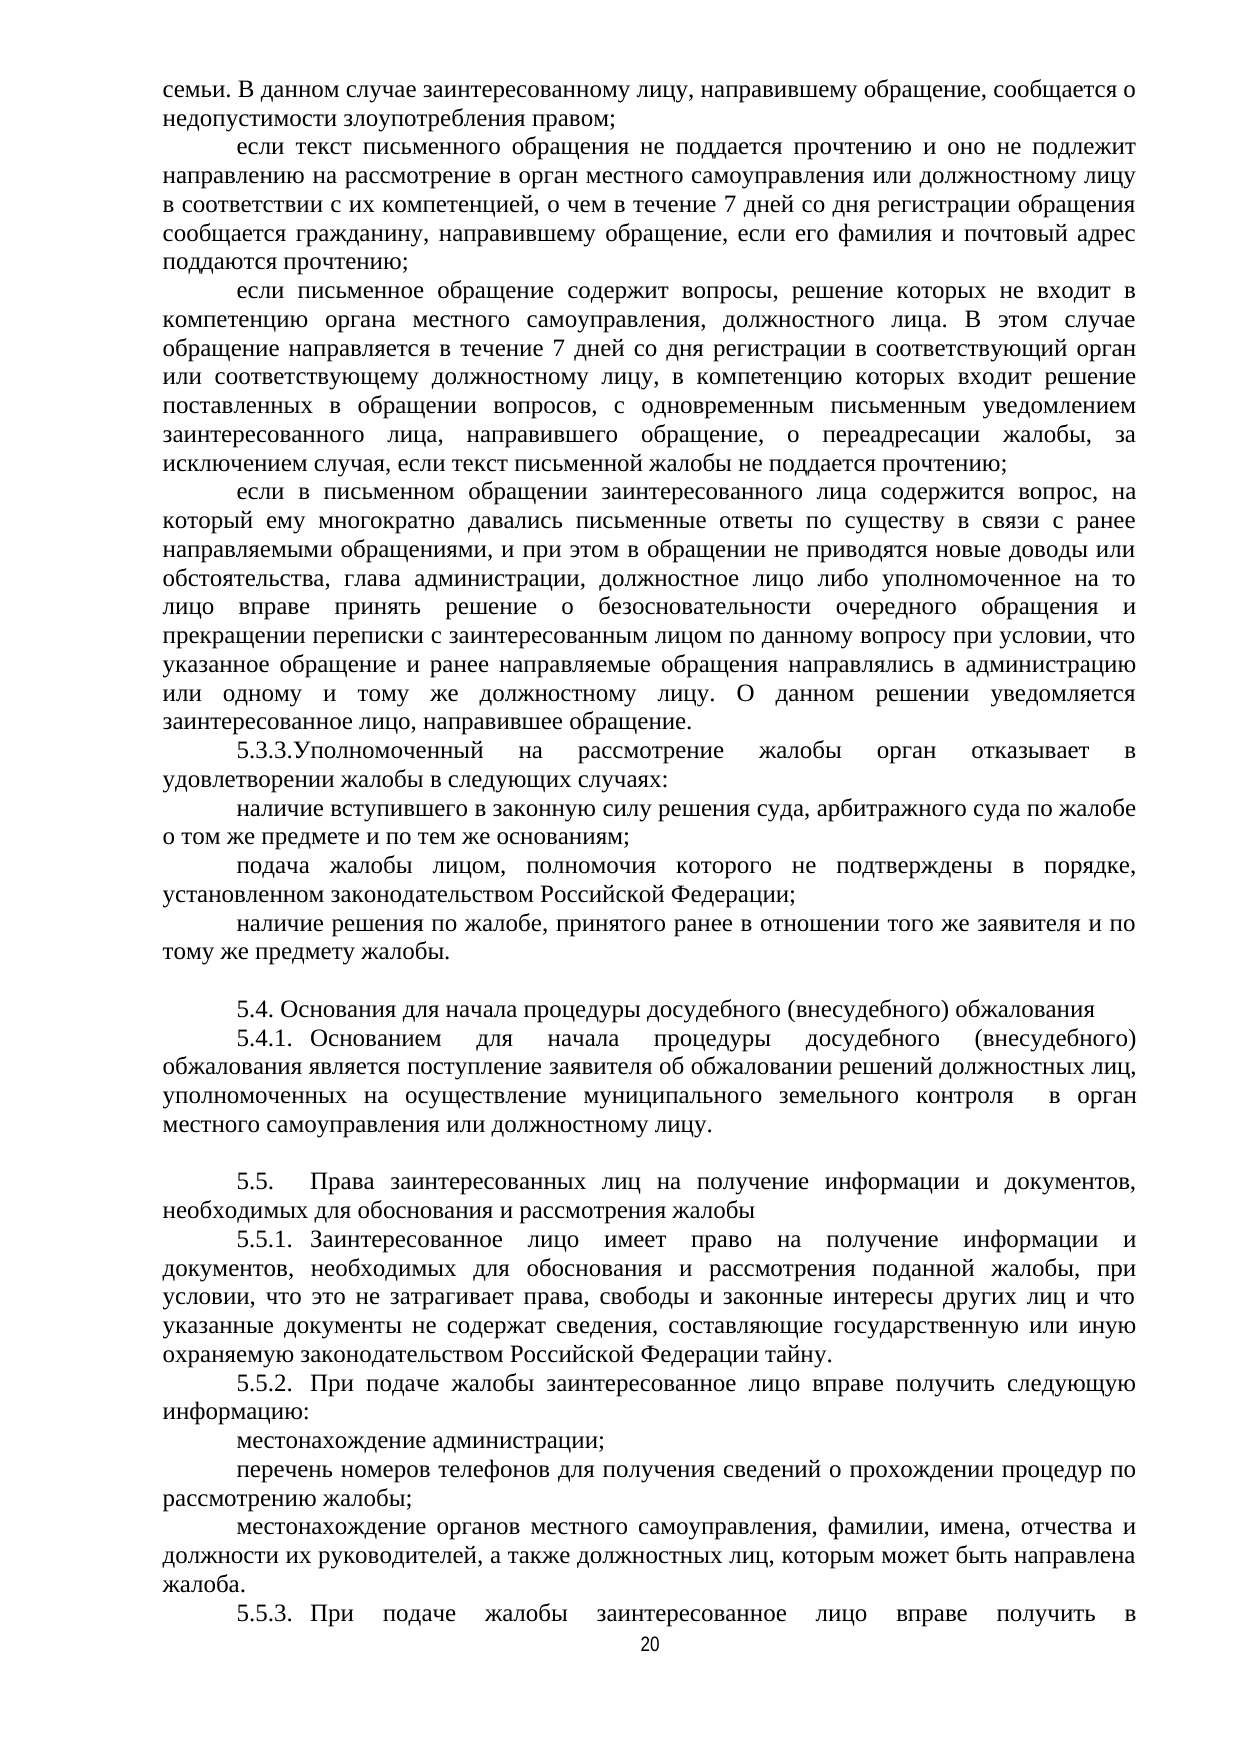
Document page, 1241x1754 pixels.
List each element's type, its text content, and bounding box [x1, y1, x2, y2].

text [162, 74, 1137, 131]
text 5.4. Основания для начала процедуры досудебного (внесудебного) обжалования [162, 994, 1137, 1023]
text если в письменном обращении заинтересованного лица содержится вопрос, на который ему многократно давались письменные ответы по существу в связи с ранее направляемыми обращениями, и при этом в обращении не приводятся новые доводы или обстоятельства, глава администрации, должностное лицо либо уполномоченное на то лицо вправе принять решение о безосновательности очередного обращения и прекращении переписки с заинтересованным лицом по данному вопросу при условии, что указанное обращение и ранее направляемые обращения направлялись в администрацию или одному и тому же должностному лицу. О данном решении уведомляется заинтересованное лицо, направившее обращение. [162, 476, 1137, 735]
text 5.3.3.Уполномоченный на рассмотрение жалобы орган отказывает в удовлетворении жалобы в следующих случаях: [162, 735, 1137, 793]
text перечень номеров телефонов для получения сведений о прохождении процедур по рассмотрению жалобы; [162, 1454, 1137, 1511]
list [162, 1598, 1137, 1626]
list Заинтересованное лицо имеет право на получение информации и документов, необходимых для обоснования и рассмотрения поданной жалобы, при условии, что это не затрагивает права, свободы и законные интересы других лиц и что указанные документы не содержат сведения, составляющие государственную или иную охраняемую законодательством Российской Федерации тайну. [162, 1224, 1137, 1368]
list При подаче жалобы заинтересованное лицо вправе получить следующую информацию: [162, 1368, 1137, 1425]
text если письменное обращение содержит вопросы, решение которых не входит в компетенцию органа местного самоуправления, должностного лица. В этом случае обращение направляется в течение 7 дней со дня регистрации в соответствующий орган или соответствующему должностному лицу, в компетенцию которых входит решение поставленных в обращении вопросов, с одновременным письменным уведомлением заинтересованного лица, направившего обращение, о переадресации жалобы, за исключением случая, если текст письменной жалобы не поддается прочтению; [162, 275, 1137, 476]
list Права заинтересованных лиц на получение информации и документов, необходимых для обоснования и рассмотрения жалобы [162, 1166, 1137, 1224]
list Основанием для начала процедуры досудебного (внесудебного) обжалования является поступление заявителя об обжаловании решений должностных лиц, уполномоченных на осуществление муниципального земельного контроля в орган местного самоуправления или должностному лицу. [162, 1023, 1137, 1138]
text если текст письменного обращения не поддается прочтению и оно не подлежит направлению на рассмотрение в орган местного самоуправления или должностному лицу в соответствии с их компетенцией, о чем в течение 7 дней со дня регистрации обращения сообщается гражданину, направившему обращение, если его фамилия и почтовый адрес поддаются прочтению; [162, 131, 1137, 275]
text местонахождение администрации; [162, 1425, 1137, 1454]
text местонахождение органов местного самоуправления, фамилии, имена, отчества и должности их руководителей, а также должностных лиц, которым может быть направлена жалоба. [162, 1511, 1137, 1598]
text наличие вступившего в законную силу решения суда, арбитражного суда по жалобе о том же предмете и по тем же основаниям; [162, 793, 1137, 850]
text подача жалобы лицом, полномочия которого не подтверждены в порядке, установленном законодательством Российской Федерации; [162, 850, 1137, 908]
text наличие решения по жалобе, принятого ранее в отношении того же заявителя и по тому же предмету жалобы. [162, 908, 1137, 965]
